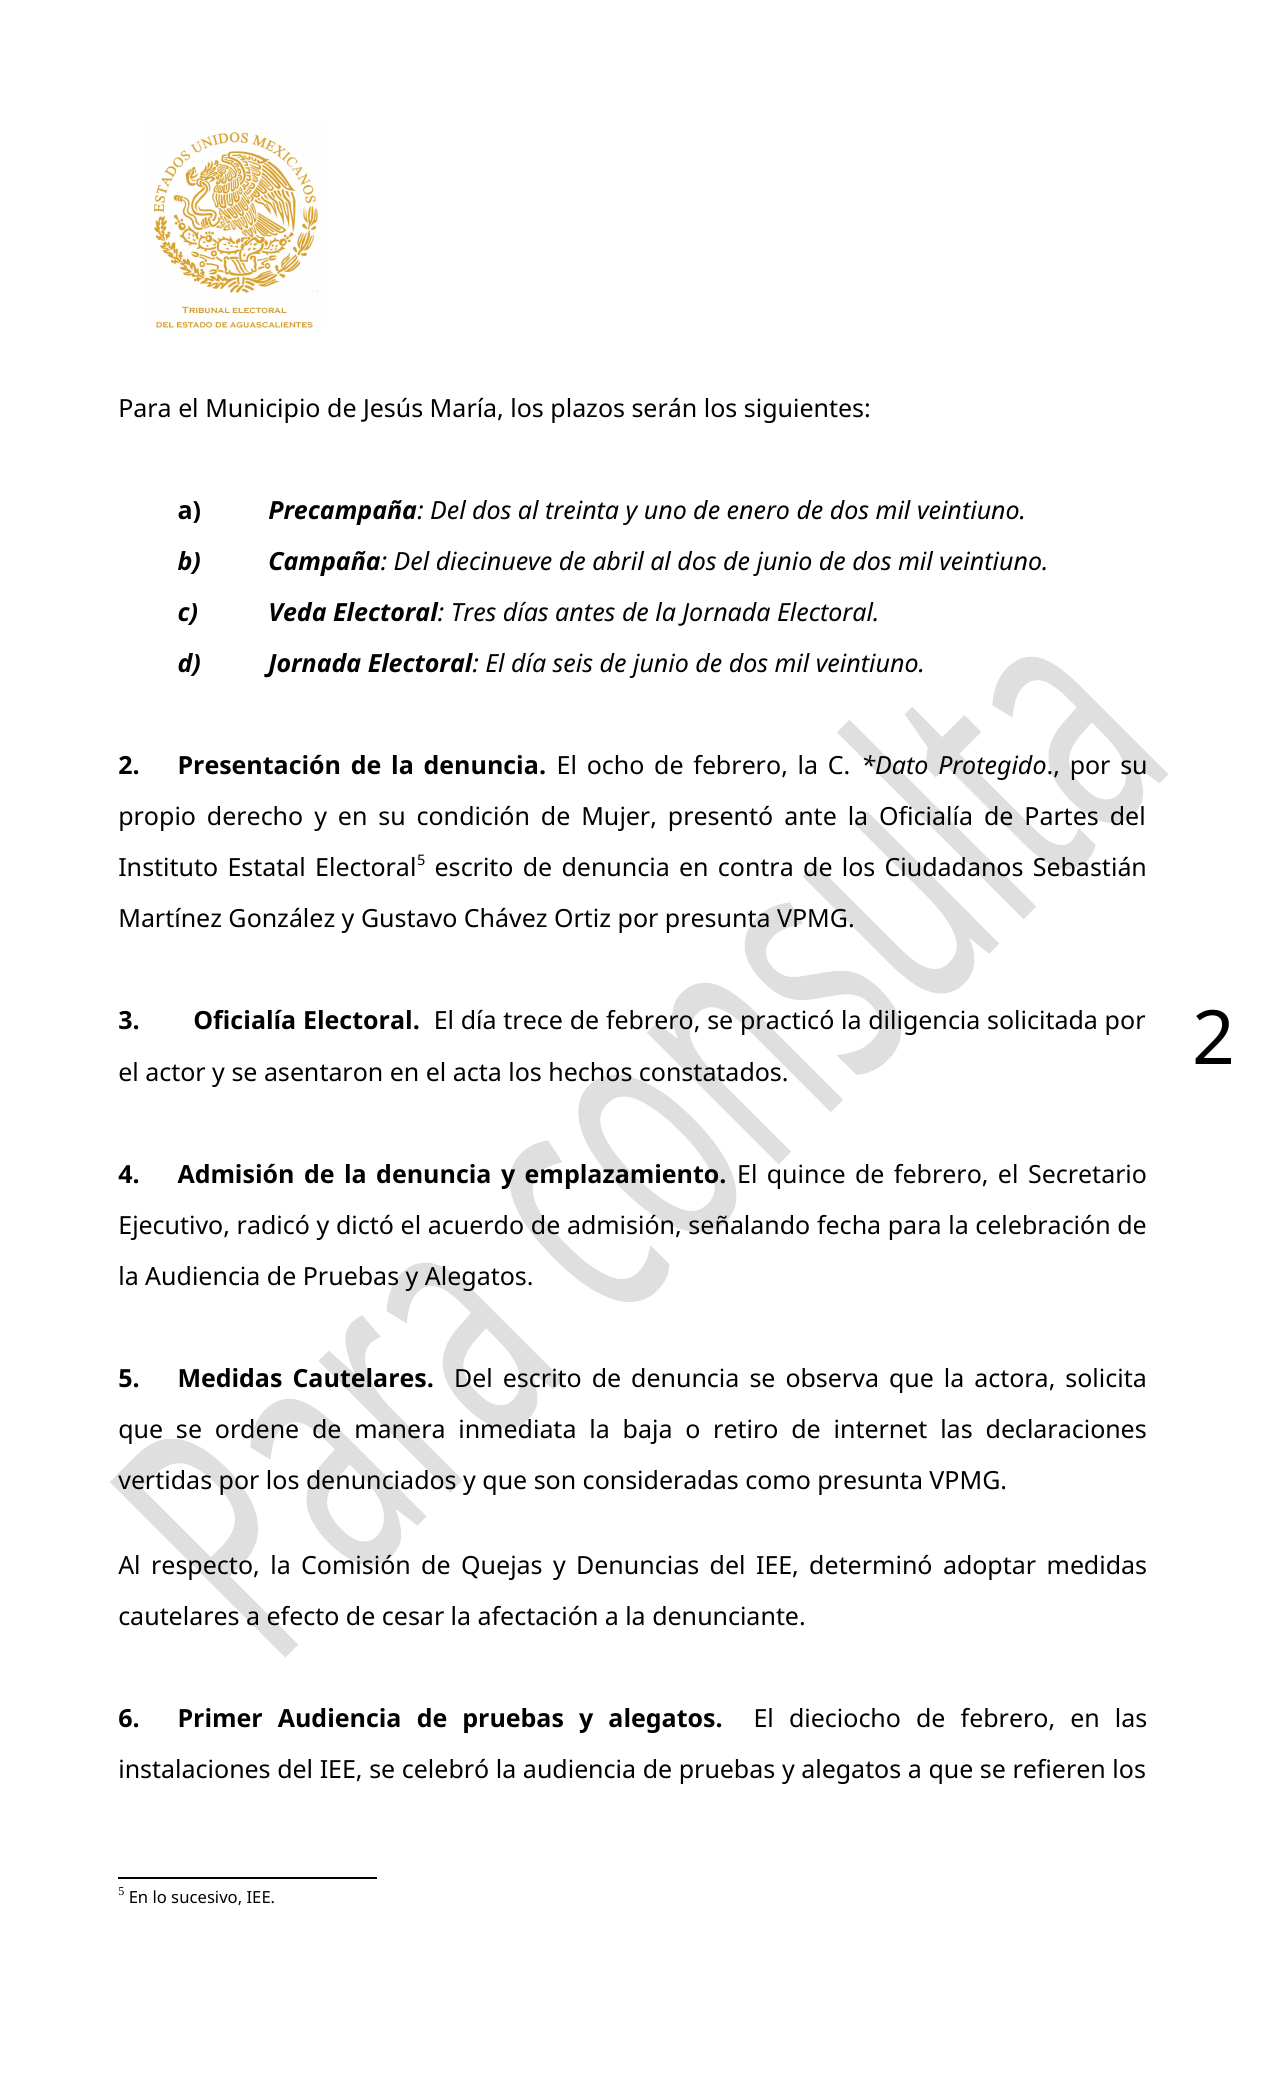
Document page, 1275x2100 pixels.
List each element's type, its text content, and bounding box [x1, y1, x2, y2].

list Admisión de la denuncia y emplazamiento. El quince de febrero, el Secretario Ejecutivo, radicó y dictó el acuerdo de admisión, señalando fecha para la celebración de la Audiencia de Pruebas y Alegatos. [118, 1156, 1148, 1292]
text d) Jornada Electoral: El día seis de junio de dos mil veintiuno. [177, 646, 1148, 680]
text Al respecto, la Comisión de Quejas y Denuncias del IEE, determinó adoptar medidas cautelares a efecto de cesar la afectación a la denunciante. [118, 1548, 1148, 1633]
text b) Campaña: Del diecinueve de abril al dos de junio de dos mil veintiuno. [177, 544, 1148, 578]
text a) Precampaña: Del dos al treinta y uno de enero de dos mil veintiuno. [177, 493, 1148, 527]
list Medidas Cautelares. Del escrito de denuncia se observa que la actora, solicita que se ordene de manera inmediata la baja o retiro de internet las declaraciones vertidas por los denunciados y que son consideradas como presunta VPMG. [118, 1360, 1148, 1497]
list Oficialía Electoral. El día trece de febrero, se practicó la diligencia solicitada por el actor y se asentaron en el acta los hechos constatados. [118, 1003, 1147, 1088]
text c) Veda Electoral: Tres días antes de la Jornada Electoral. [177, 595, 1148, 629]
text Para el Municipio de Jesús María, los plazos serán los siguientes: [118, 391, 1148, 425]
picture [147, 121, 325, 332]
list Presentación de la denuncia. El ocho de febrero, la C. *Dato Protegido., por su propio derecho y en su condición de Mujer, presentó ante la Oficialía de Partes del Instituto Estatal Electoral escrito de denuncia en contra de los Ciudadanos Sebastián Martínez González y Gustavo Chávez Ortiz por presunta VPMG. [118, 748, 1148, 935]
